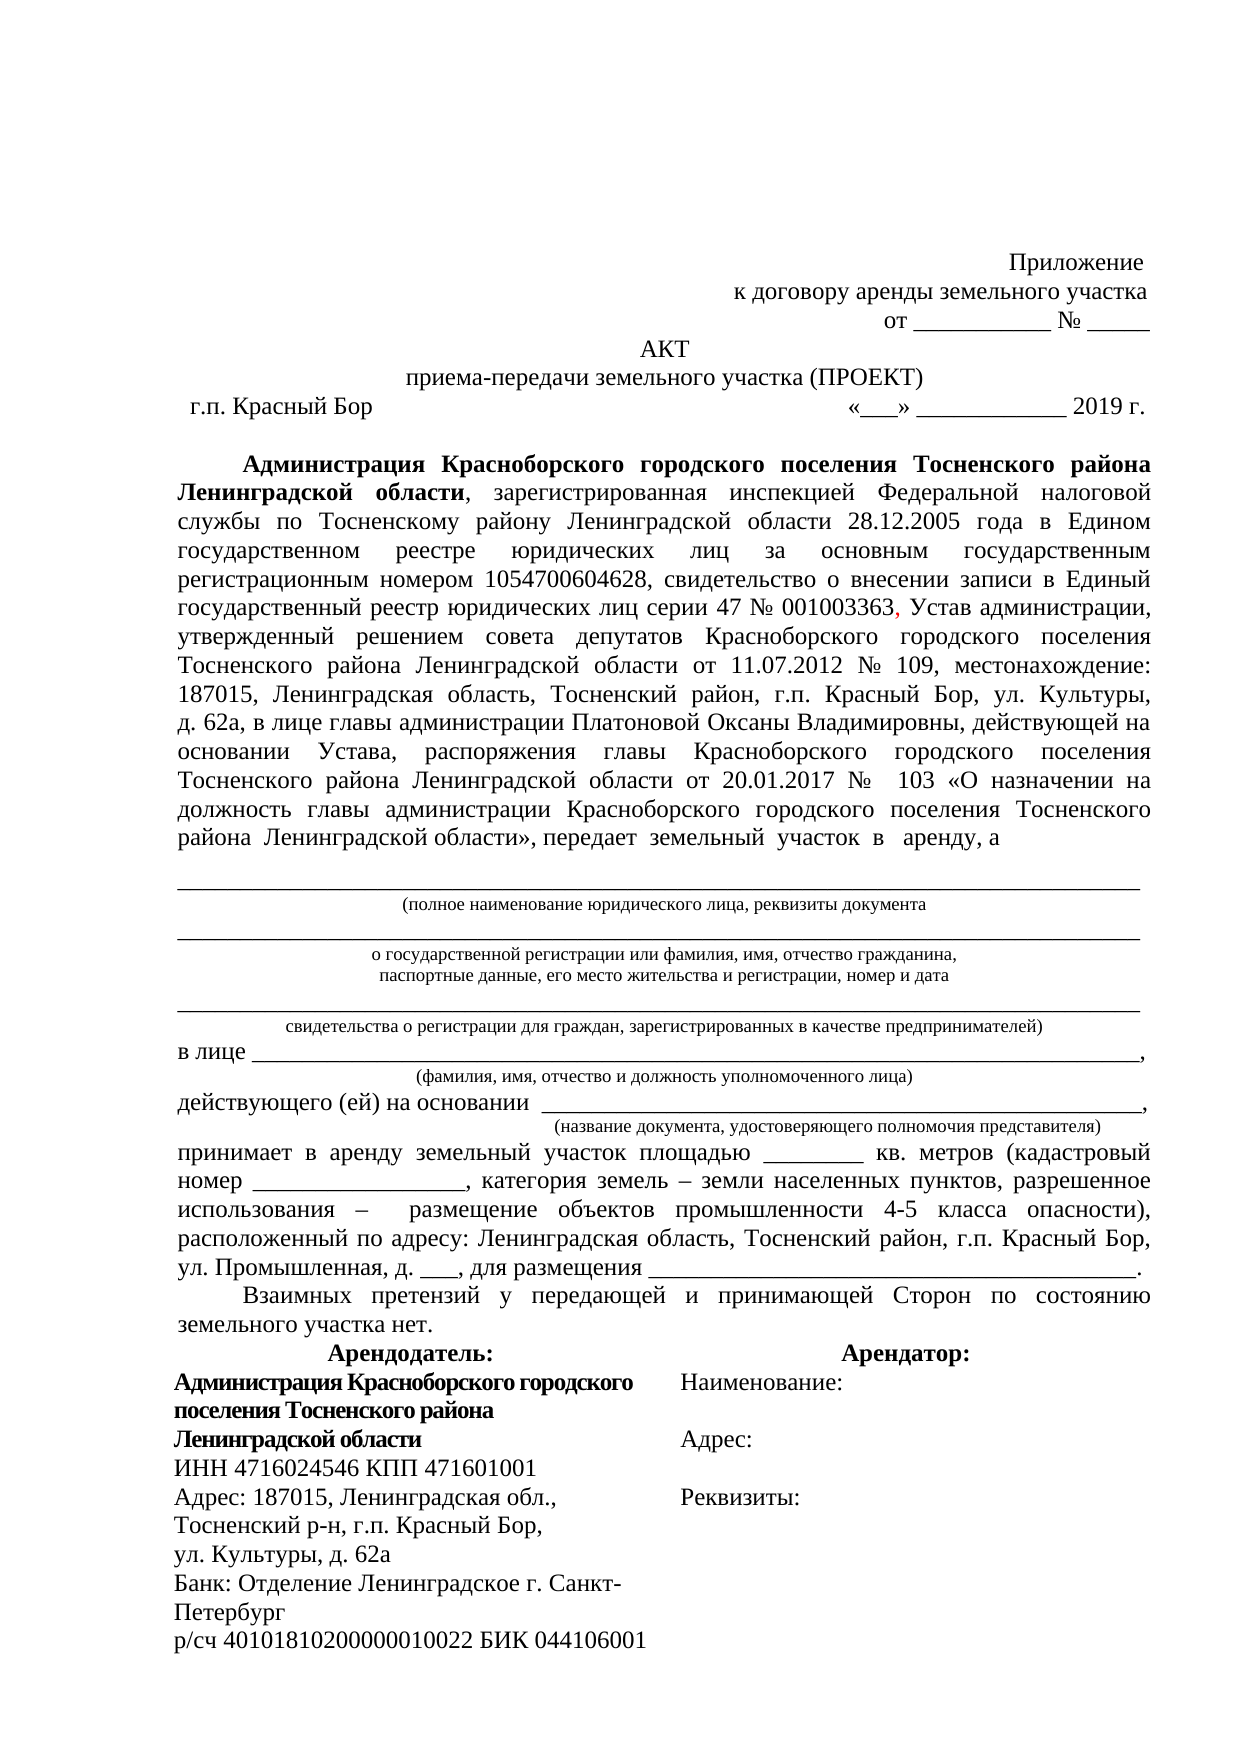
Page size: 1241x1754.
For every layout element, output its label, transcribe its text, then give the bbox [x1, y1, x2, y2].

text в лице _______________________________________________________________________, [177, 1036, 1152, 1065]
text Приложение [709, 247, 1152, 276]
text Арендодатель: Арендатор: [252, 1338, 1152, 1367]
text Взаимных претензий у передающей и принимающей Сторон по состоянию земельного участка нет. [177, 1281, 1152, 1338]
text Администрация Красноборского городского поселения Тосненского района Ленинградской области, зарегистрированная инспекцией Федеральной налоговой службы по Тосненскому району Ленинградской области 28.12.2005 года в Едином государственном реестре юридических лиц за основным государственным регистрационным номером 1054700604628, свидетельство о внесении записи в Единый государственный реестр юридических лиц серии 47 № 001003363, Устав администрации, утвержденный решением совета депутатов Красноборского городского поселения Тосненского района Ленинградской области от 11.07.2012 № 109, местонахождение: 187015, Ленинградская область, Тосненский район, г.п. Красный Бор, ул. Культуры, д. 62а, в лице главы администрации Платоновой Оксаны Владимировны, действующей на основании Устава, распоряжения главы Красноборского городского поселения Тосненского района Ленинградской области от 20.01.2017 № 103 «О назначении на должность главы администрации Красноборского городского поселения Тосненского района Ленинградской области», передает земельный участок в аренду, а [177, 449, 1152, 851]
text г.п. Красный Бор «___» ____________ 2019 г. [177, 391, 1152, 420]
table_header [163, 1367, 669, 1680]
text _____________________________________________________________________________ [177, 864, 1152, 892]
text принимает в аренду земельный участок площадью ________ кв. метров (кадастровый номер _________________, категория земель – земли населенных пунктов, разрешенное использования – размещение объектов промышленности 4-5 класса опасности), расположенный по адресу: Ленинградская область, Тосненский район, г.п. Красный Бор, ул. Промышленная, д. ___, для размещения _______________________________________. [177, 1137, 1152, 1281]
text паспортные данные, его место жительства и регистрации, номер и дата [177, 964, 1152, 986]
text (полное наименование юридического лица, реквизиты документа [177, 892, 1152, 914]
text _____________________________________________________________________________ [177, 914, 1152, 943]
text АКТ [177, 334, 1152, 362]
text свидетельства о регистрации для граждан, зарегистрированных в качестве предпринимателей) [177, 1015, 1152, 1036]
text о государственной регистрации или фамилия, имя, отчество гражданина, [177, 943, 1152, 964]
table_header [669, 1367, 1196, 1680]
text приема-передачи земельного участка (ПРОЕКТ) [177, 362, 1152, 391]
text (фамилия, имя, отчество и должность уполномоченного лица) [177, 1065, 1152, 1087]
text действующего (ей) на основании ________________________________________________, [177, 1087, 1152, 1115]
text (название документа, удостоверяющего полномочия представителя) [177, 1115, 1152, 1137]
text к договору аренды земельного участка [709, 276, 1152, 305]
text _____________________________________________________________________________ [177, 986, 1152, 1015]
text от ___________ № _____ [709, 305, 1152, 334]
